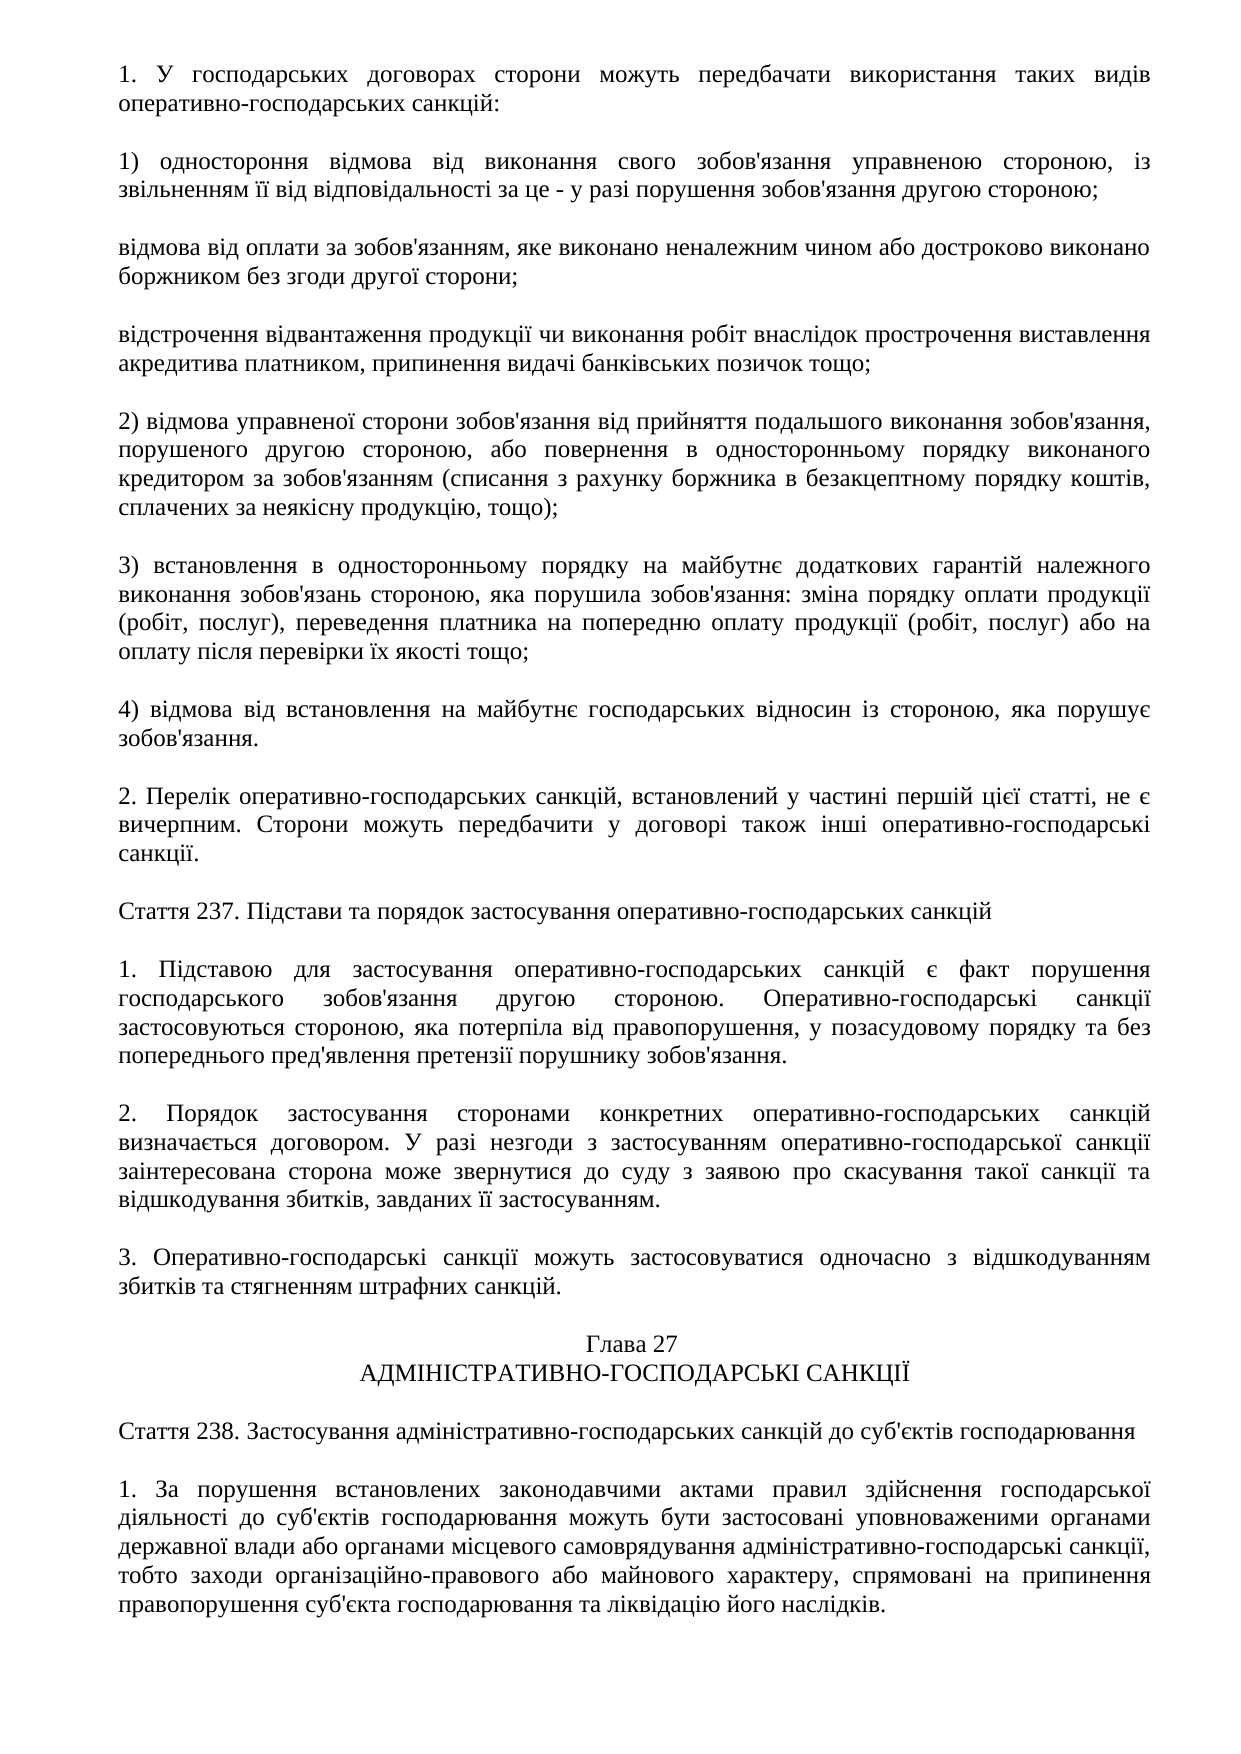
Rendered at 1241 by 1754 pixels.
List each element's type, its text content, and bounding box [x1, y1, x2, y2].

text 1) одностороння відмова від виконання свого зобов'язання управненою стороною, із звільненням її від відповідальності за це - у разі порушення зобов'язання другою стороною; [118, 146, 1152, 203]
text Стаття 237. Підстави та порядок застосування оперативно-господарських санкцій [118, 896, 1152, 925]
text 2. Перелік оперативно-господарських санкцій, встановлений у частині першій цієї статті, не є вичерпним. Сторони можуть передбачити у договорі також інші оперативно-господарські санкції. [118, 781, 1152, 867]
text 3) встановлення в односторонньому порядку на майбутнє додаткових гарантій належного виконання зобов'язань стороною, яка порушила зобов'язання: зміна порядку оплати продукції (робіт, послуг), переведення платника на попередню оплату продукції (робіт, послуг) або на оплату після перевірки їх якості тощо; [118, 550, 1152, 665]
text 3. Оперативно-господарські санкції можуть застосовуватися одночасно з відшкодуванням збитків та стягненням штрафних санкцій. [118, 1242, 1152, 1300]
text 1. Підставою для застосування оперативно-господарських санкцій є факт порушення господарського зобов'язання другою стороною. Оперативно-господарські санкції застосовуються стороною, яка потерпіла від правопорушення, у позасудовому порядку та без попереднього пред'явлення претензії порушнику зобов'язання. [118, 954, 1152, 1069]
text Стаття 238. Застосування адміністративно-господарських санкцій до суб'єктів господарювання [118, 1416, 1152, 1444]
text 2. Порядок застосування сторонами конкретних оперативно-господарських санкцій визначається договором. У разі незгоди з застосуванням оперативно-господарської санкції заінтересована сторона може звернутися до суду з заявою про скасування такої санкції та відшкодування збитків, завданих її застосуванням. [118, 1098, 1152, 1213]
text Глава 27 АДМІНІСТРАТИВНО-ГОСПОДАРСЬКІ САНКЦІЇ [118, 1329, 1152, 1387]
text відмова від оплати за зобов'язанням, яке виконано неналежним чином або достроково виконано боржником без згоди другої сторони; [118, 232, 1152, 290]
text відстрочення відвантаження продукції чи виконання робіт внаслідок прострочення виставлення акредитива платником, припинення видачі банківських позичок тощо; [118, 319, 1152, 377]
text 1. За порушення встановлених законодавчими актами правил здійснення господарської діяльності до суб'єктів господарювання можуть бути застосовані уповноваженими органами державної влади або органами місцевого самоврядування адміністративно-господарські санкції, тобто заходи організаційно-правового або майнового характеру, спрямовані на припинення правопорушення суб'єкта господарювання та ліквідацію його наслідків. [118, 1474, 1152, 1617]
text 4) відмова від встановлення на майбутнє господарських відносин із стороною, яка порушує зобов'язання. [118, 694, 1152, 752]
text 1. У господарських договорах сторони можуть передбачати використання таких видів оперативно-господарських санкцій: [118, 59, 1152, 117]
text 2) відмова управненої сторони зобов'язання від прийняття подальшого виконання зобов'язання, порушеного другою стороною, або повернення в односторонньому порядку виконаного кредитором за зобов'язанням (списання з рахунку боржника в безакцептному порядку коштів, сплачених за неякісну продукцію, тощо); [118, 406, 1152, 521]
